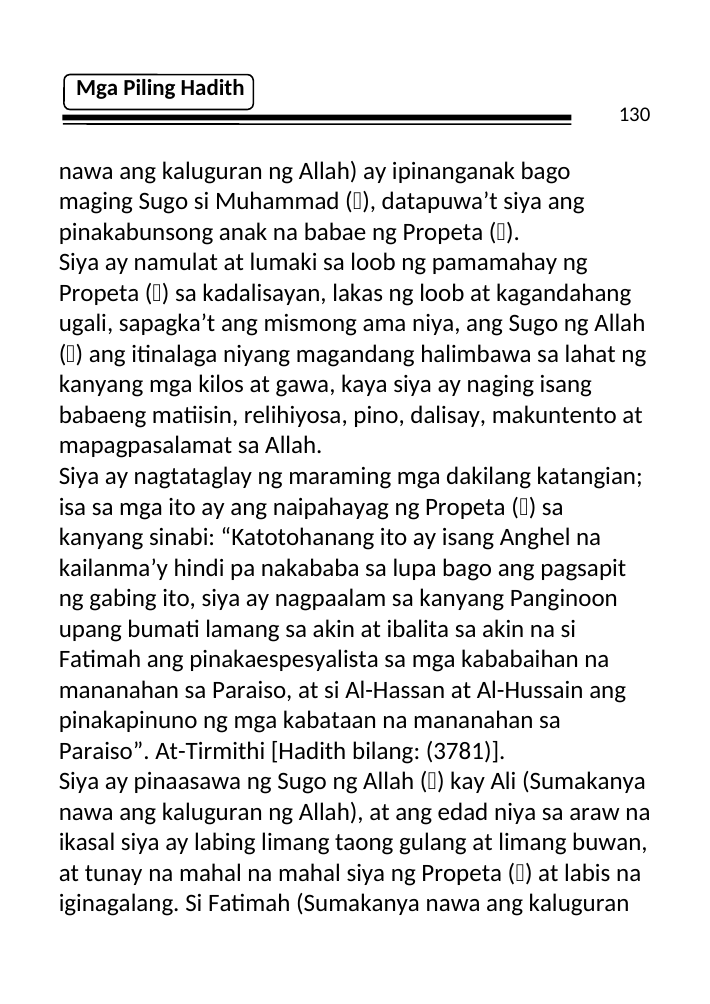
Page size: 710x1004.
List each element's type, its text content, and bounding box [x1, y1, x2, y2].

text Siya ay namulat at lumaki sa loob ng pamamahay ng Propeta () sa kadalisayan, lakas ng loob at kagandahang ugali, sapagka’t ang mismong ama niya, ang Sugo ng Allah () ang itinalaga niyang magandang halimbawa sa lahat ng kanyang mga kilos at gawa, kaya siya ay naging isang babaeng matiisin, relihiyosa, pino, dalisay, makuntento at mapagpasalamat sa Allah. [58, 246, 651, 460]
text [58, 765, 651, 918]
text Siya ay nagtataglay ng maraming mga dakilang katangian; isa sa mga ito ay ang naipahayag ng Propeta () sa kanyang sinabi: “Katotohanang ito ay isang Anghel na kailanma’y hindi pa nakababa sa lupa bago ang pagsapit ng gabing ito, siya ay nagpaalam sa kanyang Panginoon upang bumati lamang sa akin at ibalita sa akin na si Fatimah ang pinakaespesyalista sa mga kababaihan na mananahan sa Paraiso, at si Al-Hassan at Al-Hussain ang pinakapinuno ng mga kabataan na mananahan sa Paraiso”. At-Tirmithi [Hadith bilang: (3781)]. [58, 460, 651, 765]
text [58, 155, 651, 246]
